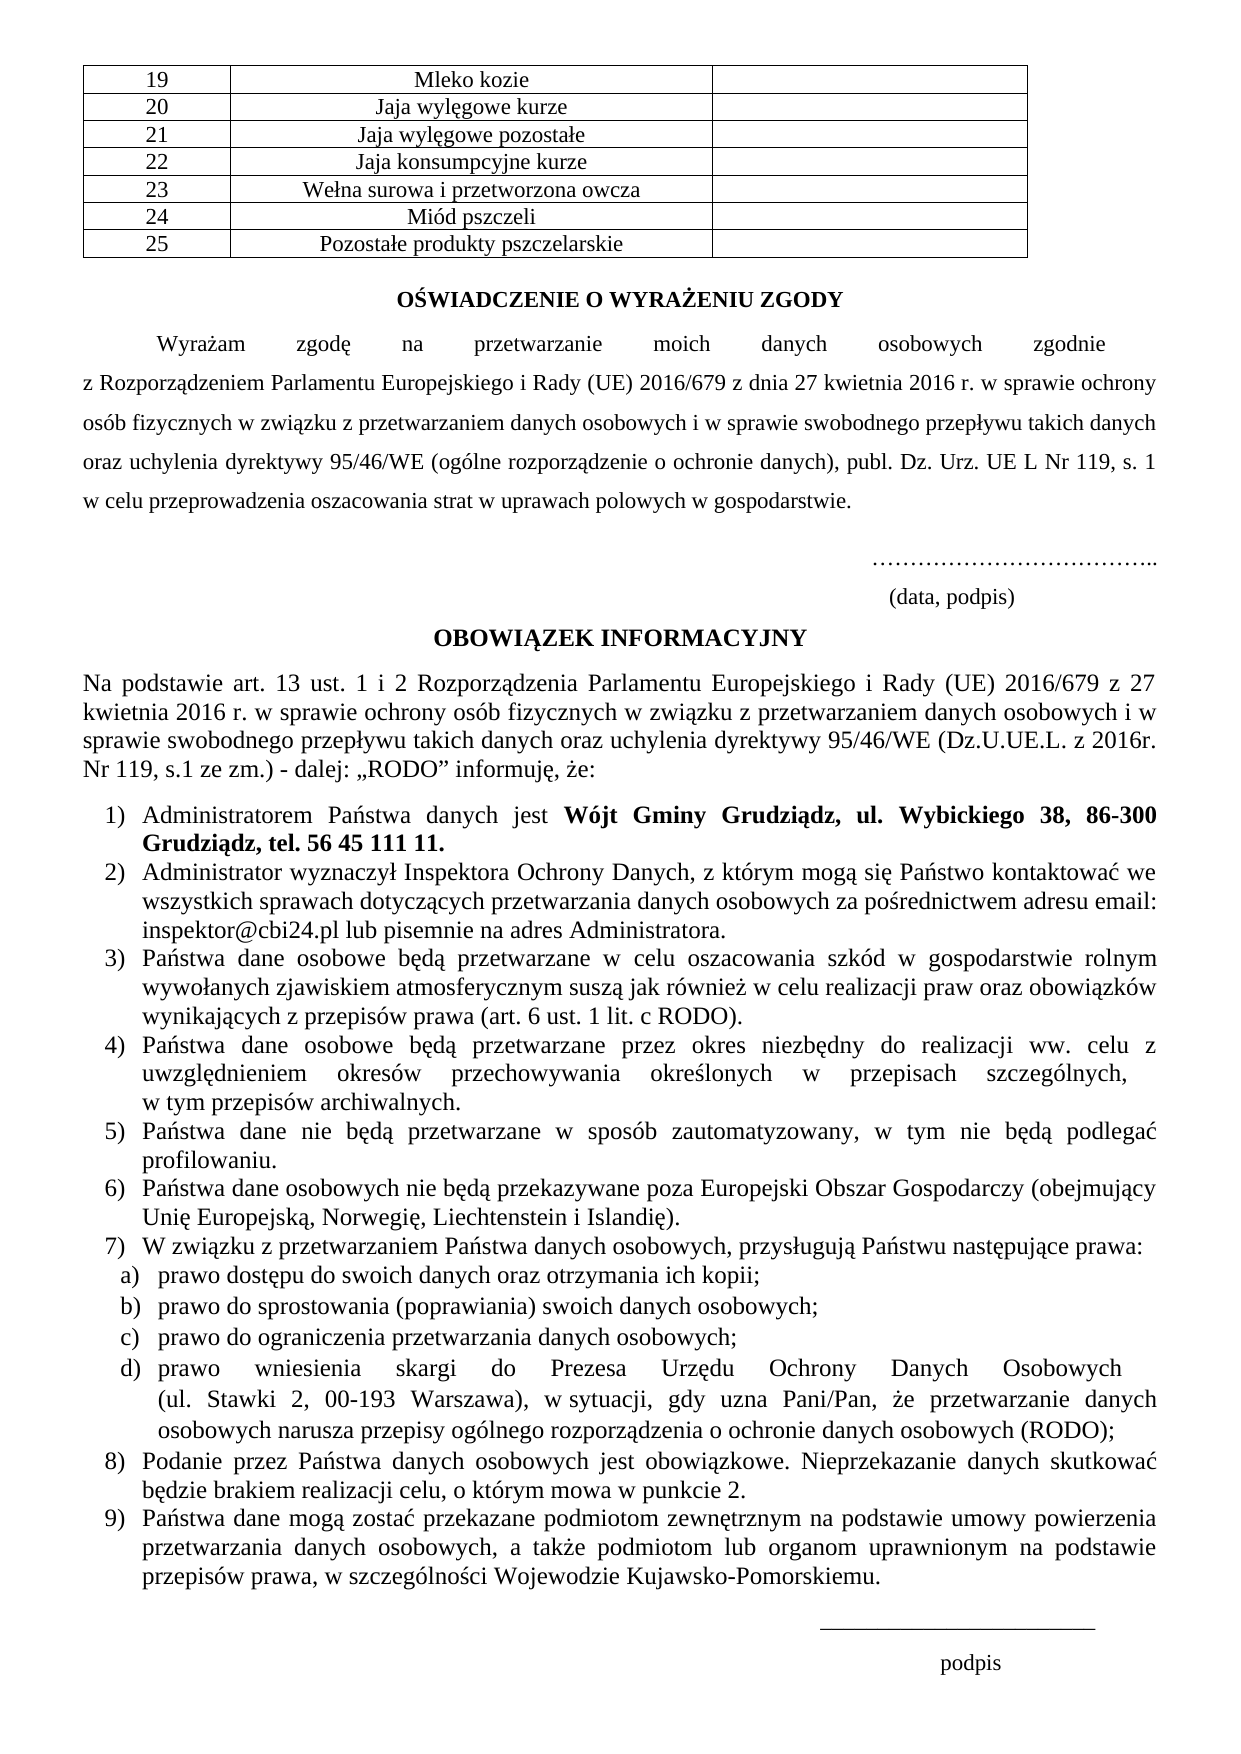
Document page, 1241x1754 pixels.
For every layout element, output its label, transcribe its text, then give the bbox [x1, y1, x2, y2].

list W związku z przetwarzaniem Państwa danych osobowych, przysługują Państwu następujące prawa: [104, 1231, 1157, 1260]
table_cell [713, 121, 1027, 147]
text (data, podpis) [83, 583, 1157, 609]
text ……………………………….. [83, 544, 1157, 570]
list prawo do sprostowania (poprawiania) swoich danych osobowych; [120, 1291, 1157, 1319]
list prawo do ograniczenia przetwarzania danych osobowych; [120, 1322, 1157, 1351]
list Państwa dane osobowe będą przetwarzane w celu oszacowania szkód w gospodarstwie rolnym wywołanych zjawiskiem atmosferycznym suszą jak również w celu realizacji praw oraz obowiązków wynikających z przepisów prawa (art. 6 ust. 1 lit. c RODO). [104, 943, 1157, 1030]
list Administrator wyznaczył Inspektora Ochrony Danych, z którym mogą się Państwo kontaktować we wszystkich sprawach dotyczących przetwarzania danych osobowych za pośrednictwem adresu email: inspektor@cbi24.pl lub pisemnie na adres Administratora. [104, 857, 1157, 943]
table_cell 24 [84, 203, 230, 229]
table_cell [713, 148, 1027, 174]
table_cell 22 [84, 148, 230, 174]
text Wyrażam zgodę na przetwarzanie moich danych osobowych zgodnie z Rozporządzeniem Parlamentu Europejskiego i Rady (UE) 2016/679 z dnia 27 kwietnia 2016 r. w sprawie ochrony osób fizycznych w związku z przetwarzaniem danych osobowych i w sprawie swobodnego przepływu takich danych oraz uchylenia dyrektywy 95/46/WE (ogólne rozporządzenie o ochronie danych), publ. Dz. Urz. UE L Nr 119, s. 1 w celu przeprowadzenia oszacowania strat w uprawach polowych w gospodarstwie. [83, 329, 1157, 514]
table_cell [713, 94, 1027, 120]
table_cell Wełna surowa i przetworzona owcza [231, 176, 712, 202]
table_cell [713, 203, 1027, 229]
list Państwa dane nie będą przetwarzane w sposób zautomatyzowany, w tym nie będą podlegać profilowaniu. [104, 1116, 1157, 1173]
table_cell 21 [84, 121, 230, 147]
list prawo wniesienia skargi do Prezesa Urzędu Ochrony Danych Osobowych (ul. Stawki 2, 00-193 Warszawa), w sytuacji, gdy uzna Pani/Pan, że przetwarzanie danych osobowych narusza przepisy ogólnego rozporządzenia o ochronie danych osobowych (RODO); [120, 1353, 1157, 1444]
table_cell 19 [84, 66, 230, 92]
text OŚWIADCZENIE O WYRAŻENIU ZGODY [83, 287, 1157, 313]
table_cell Jaja wylęgowe pozostałe [231, 121, 712, 147]
text podpis [83, 1649, 1157, 1676]
table_cell Mleko kozie [231, 66, 712, 92]
list Państwa dane osobowe będą przetwarzane przez okres niezbędny do realizacji ww. celu z uwzględnieniem okresów przechowywania określonych w przepisach szczególnych, w tym przepisów archiwalnych. [104, 1030, 1157, 1116]
list prawo dostępu do swoich danych oraz otrzymania ich kopii; [120, 1260, 1157, 1288]
table_cell [713, 176, 1027, 202]
list Podanie przez Państwa danych osobowych jest obowiązkowe. Nieprzekazanie danych skutkować będzie brakiem realizacji celu, o którym mowa w punkcie 2. [104, 1446, 1157, 1503]
list Administratorem Państwa danych jest Wójt Gminy Grudziądz, ul. Wybickiego 38, 86-300 Grudziądz, tel. 56 45 111 11. [104, 800, 1157, 857]
list Państwa dane osobowych nie będą przekazywane poza Europejski Obszar Gospodarczy (obejmujący Unię Europejską, Norwegię, Liechtenstein i Islandię). [104, 1173, 1157, 1231]
table_cell Jaja konsumpcyjne kurze [231, 148, 712, 174]
table_cell 23 [84, 176, 230, 202]
table_cell Pozostałe produkty pszczelarskie [231, 230, 712, 257]
text OBOWIĄZEK INFORMACYJNY [83, 623, 1157, 651]
table_cell Jaja wylęgowe kurze [231, 94, 712, 120]
table_cell Miód pszczeli [231, 203, 712, 229]
table_cell 20 [84, 94, 230, 120]
list Państwa dane mogą zostać przekazane podmiotom zewnętrznym na podstawie umowy powierzenia przetwarzania danych osobowych, a także podmiotom lub organom uprawnionym na podstawie przepisów prawa, w szczególności Wojewodzie Kujawsko-Pomorskiemu. [104, 1503, 1157, 1590]
table_cell [713, 66, 1027, 92]
text Na podstawie art. 13 ust. 1 i 2 Rozporządzenia Parlamentu Europejskiego i Rady (UE) 2016/679 z 27 kwietnia 2016 r. w sprawie ochrony osób fizycznych w związku z przetwarzaniem danych osobowych i w sprawie swobodnego przepływu takich danych oraz uchylenia dyrektywy 95/46/WE (Dz.U.UE.L. z 2016r. Nr 119, s.1 ze zm.) - dalej: „RODO” informuję, że: [83, 668, 1157, 783]
table_cell [713, 230, 1027, 257]
text ________________________ [820, 1606, 1157, 1633]
table_cell 25 [84, 230, 230, 257]
